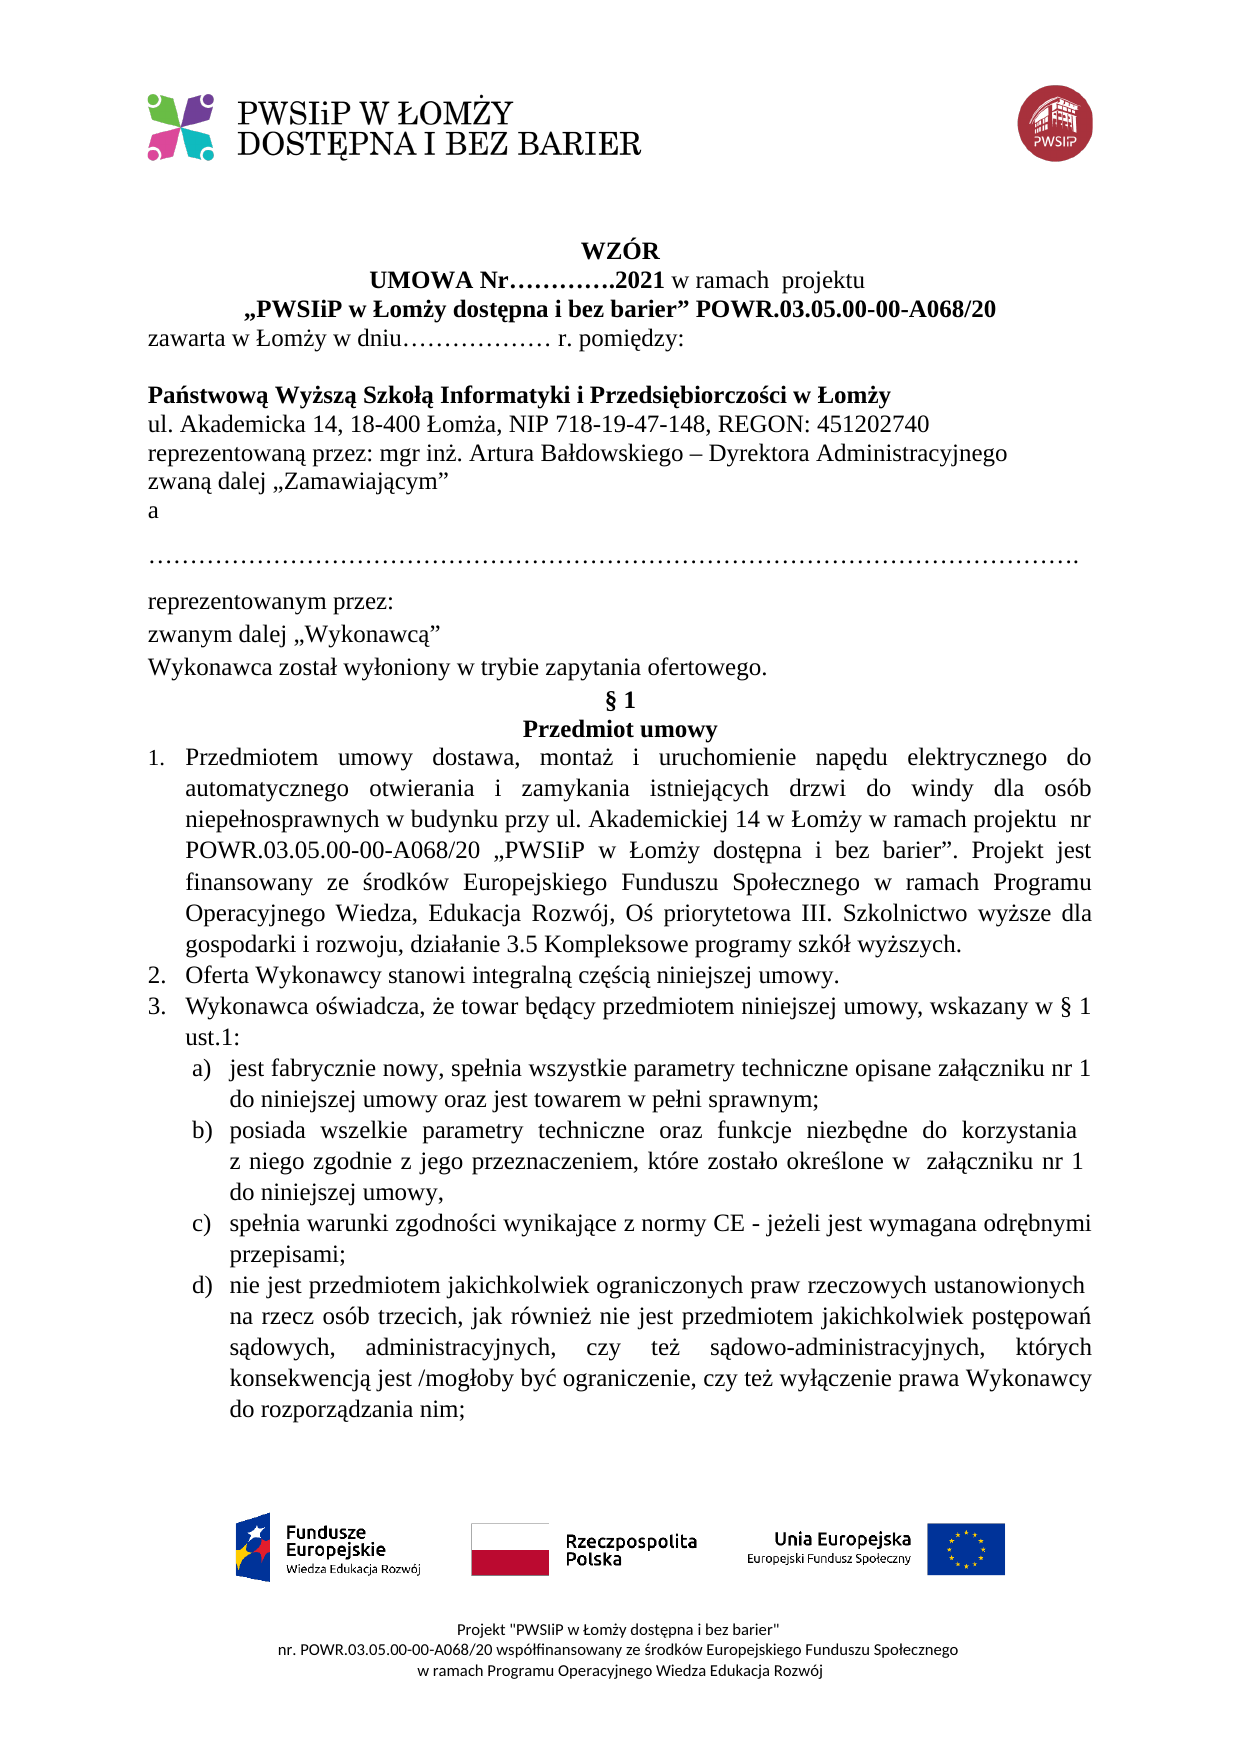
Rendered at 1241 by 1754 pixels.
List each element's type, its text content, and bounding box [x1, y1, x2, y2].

text UMOWA Nr………….2021 w ramach projektu „PWSIiP w Łomży dostępna i bez barier” POWR.03.05.00-00-A068/20 [148, 265, 1093, 323]
text reprezentowaną przez: mgr inż. Artura Bałdowskiego – Dyrektora Administracyjnego [148, 438, 1093, 466]
text Wykonawca został wyłoniony w trybie zapytania ofertowego. [148, 652, 1093, 681]
picture [147, 73, 1093, 177]
text zwaną dalej „Zamawiającym” [148, 466, 1093, 495]
text Państwową Wyższą Szkołą Informatyki i Przedsiębiorczości w Łomży [148, 380, 1093, 409]
list Wykonawca oświadcza, że towar będący przedmiotem niniejszej umowy, wskazany w § 1 ust.1: [148, 991, 1093, 1051]
text § 1 [148, 685, 1093, 714]
text reprezentowanym przez: [148, 586, 1093, 615]
list jest fabrycznie nowy, spełnia wszystkie parametry techniczne opisane załączniku nr 1 do niniejszej umowy oraz jest towarem w pełni sprawnym; [192, 1053, 1093, 1113]
list nie jest przedmiotem jakichkolwiek ograniczonych praw rzeczowych ustanowionych na rzecz osób trzecich, jak również nie jest przedmiotem jakichkolwiek postępowań sądowych, administracyjnych, czy też sądowo-administracyjnych, których konsekwencją jest /mogłoby być ograniczenie, czy też wyłączenie prawa Wykonawcy do rozporządzania nim; [192, 1270, 1093, 1423]
list spełnia warunki zgodności wynikające z normy CE - jeżeli jest wymagana odrębnymi przepisami; [192, 1208, 1093, 1268]
text zawarta w Łomży w dniu……………… r. pomiędzy: [148, 323, 1093, 351]
text a [148, 495, 1093, 524]
text …………………………………………………………………………………………………. [148, 541, 1093, 569]
text Przedmiot umowy [148, 714, 1093, 742]
text WZÓR [148, 236, 1093, 265]
list Przedmiotem umowy dostawa, montaż i uruchomienie napędu elektrycznego do automatycznego otwierania i zamykania istniejących drzwi do windy dla osób niepełnosprawnych w budynku przy ul. Akademickiej 14 w Łomży w ramach projektu nr POWR.03.05.00-00-A068/20 „PWSIiP w Łomży dostępna i bez barier”. Projekt jest finansowany ze środków Europejskiego Funduszu Społecznego w ramach Programu Operacyjnego Wiedza, Edukacja Rozwój, Oś priorytetowa III. Szkolnictwo wyższe dla gospodarki i rozwoju, działanie 3.5 Kompleksowe programy szkół wyższych. [148, 742, 1093, 957]
text zwanym dalej „Wykonawcą” [148, 619, 1093, 648]
list posiada wszelkie parametry techniczne oraz funkcje niezbędne do korzystania z niego zgodnie z jego przeznaczeniem, które zostało określone w załączniku nr 1 do niniejszej umowy, [192, 1115, 1093, 1206]
picture [218, 1495, 1022, 1599]
list Oferta Wykonawcy stanowi integralną częścią niniejszej umowy. [148, 960, 1093, 988]
text ul. Akademicka 14, 18-400 Łomża, NIP 718-19-47-148, REGON: 451202740 [148, 409, 1093, 438]
